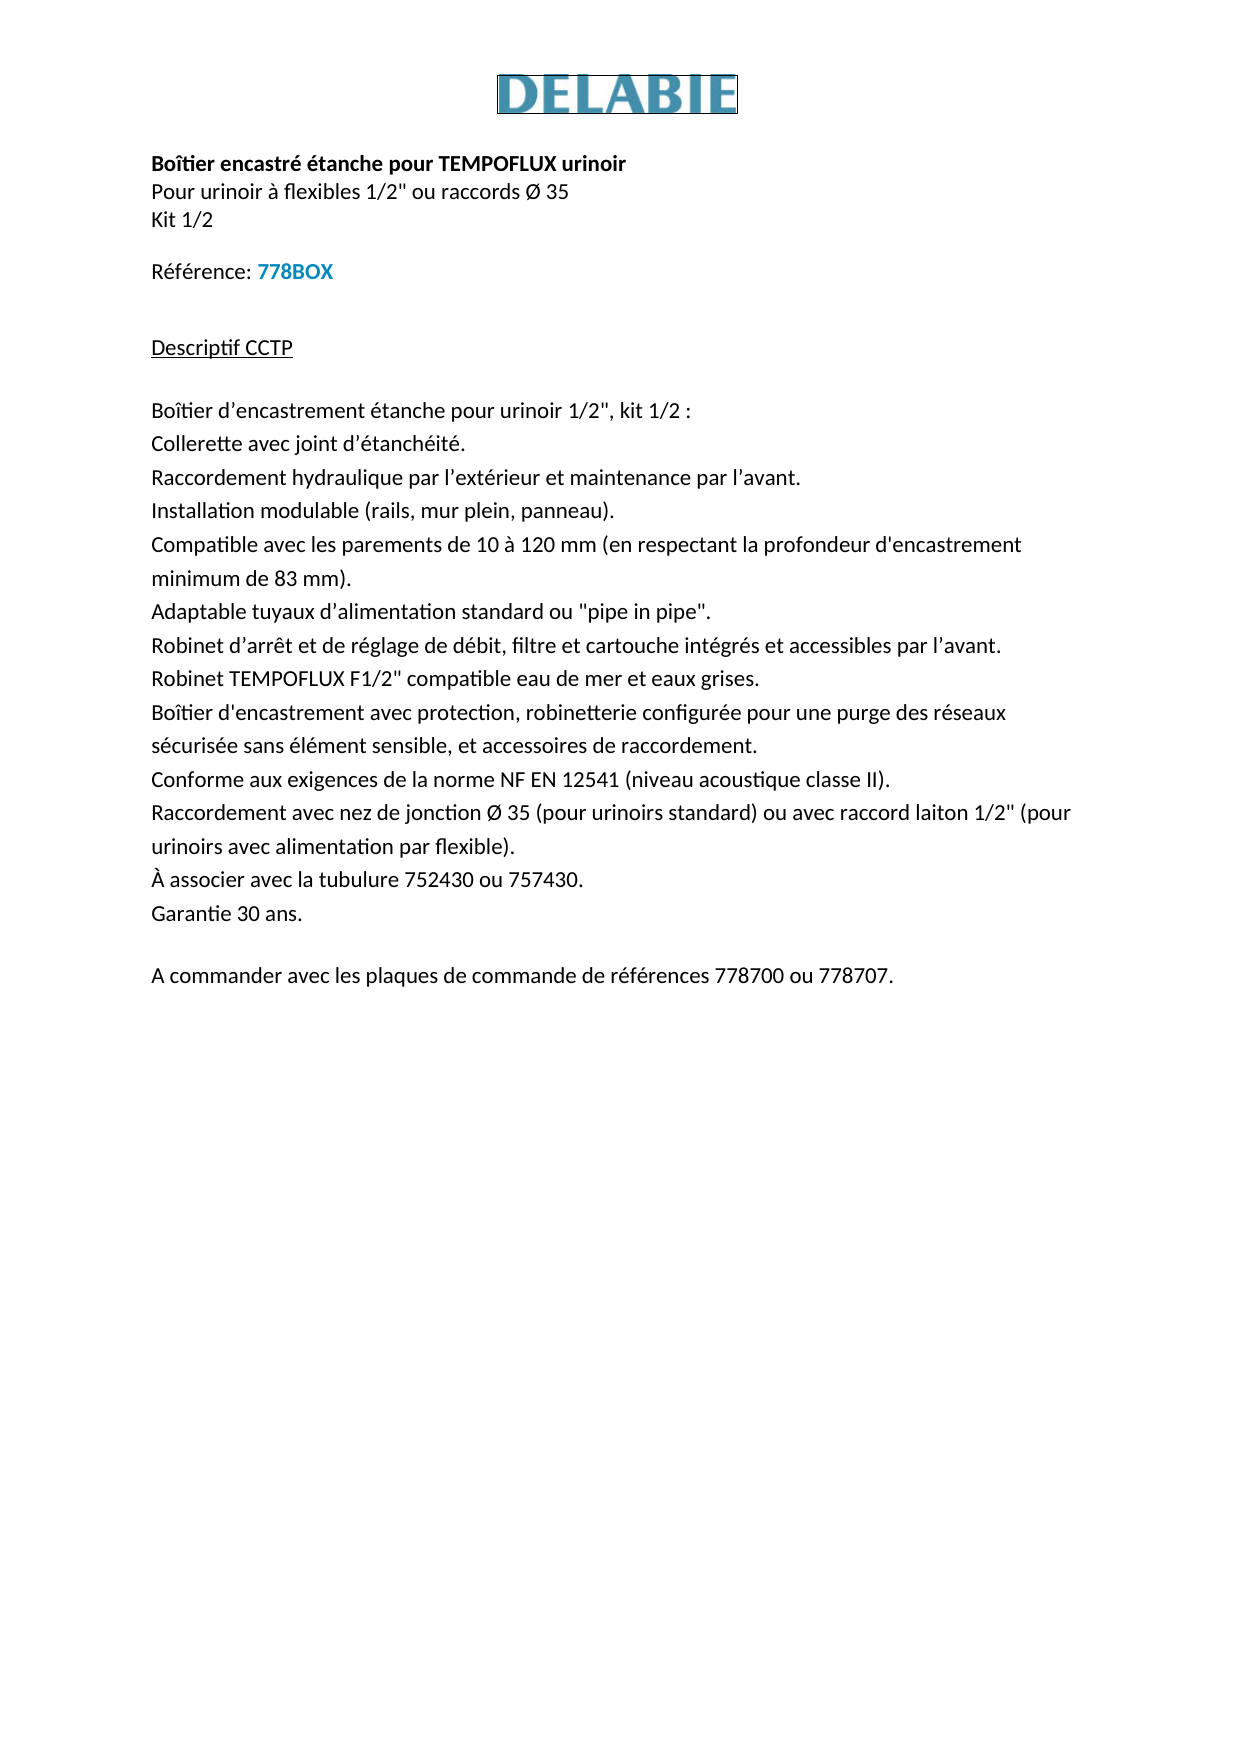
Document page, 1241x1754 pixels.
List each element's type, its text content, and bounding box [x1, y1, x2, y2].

text Pour urinoir à flexibles 1/2" ou raccords Ø 35 [151, 177, 1084, 205]
text Raccordement hydraulique par l’extérieur et maintenance par l’avant. [151, 463, 1084, 491]
picture [498, 76, 737, 113]
text Adaptable tuyaux d’alimentation standard ou "pipe in pipe". [151, 597, 1084, 625]
text Robinet d’arrêt et de réglage de débit, filtre et cartouche intégrés et accessibles par l’avant. [151, 631, 1084, 659]
text Boîtier d’encastrement étanche pour urinoir 1/2", kit 1/2 : [151, 396, 1084, 424]
text A commander avec les plaques de commande de références 778700 ou 778707. [151, 961, 1084, 989]
text Descriptif CCTP [151, 333, 1084, 361]
text Raccordement avec nez de jonction Ø 35 (pour urinoirs standard) ou avec raccord laiton 1/2" (pour urinoirs avec alimentation par flexible). [151, 798, 1084, 860]
text Robinet TEMPOFLUX F1/2" compatible eau de mer et eaux grises. [151, 664, 1084, 692]
text Garantie 30 ans. [151, 899, 1084, 927]
text Boîtier encastré étanche pour TEMPOFLUX urinoir [151, 149, 1084, 177]
text Conforme aux exigences de la norme NF EN 12541 (niveau acoustique classe II). [151, 765, 1084, 793]
text Boîtier d'encastrement avec protection, robinetterie configurée pour une purge des réseaux sécurisée sans élément sensible, et accessoires de raccordement. [151, 698, 1084, 759]
text Installation modulable (rails, mur plein, panneau). [151, 497, 1084, 525]
text À associer avec la tubulure 752430 ou 757430. [151, 866, 1084, 894]
text Compatible avec les parements de 10 à 120 mm (en respectant la profondeur d'encastrement minimum de 83 mm). [151, 530, 1084, 592]
text Collerette avec joint d’étanchéité. [151, 429, 1084, 458]
text Kit 1/2 [151, 205, 1084, 233]
text Référence: 778BOX [151, 257, 1084, 285]
